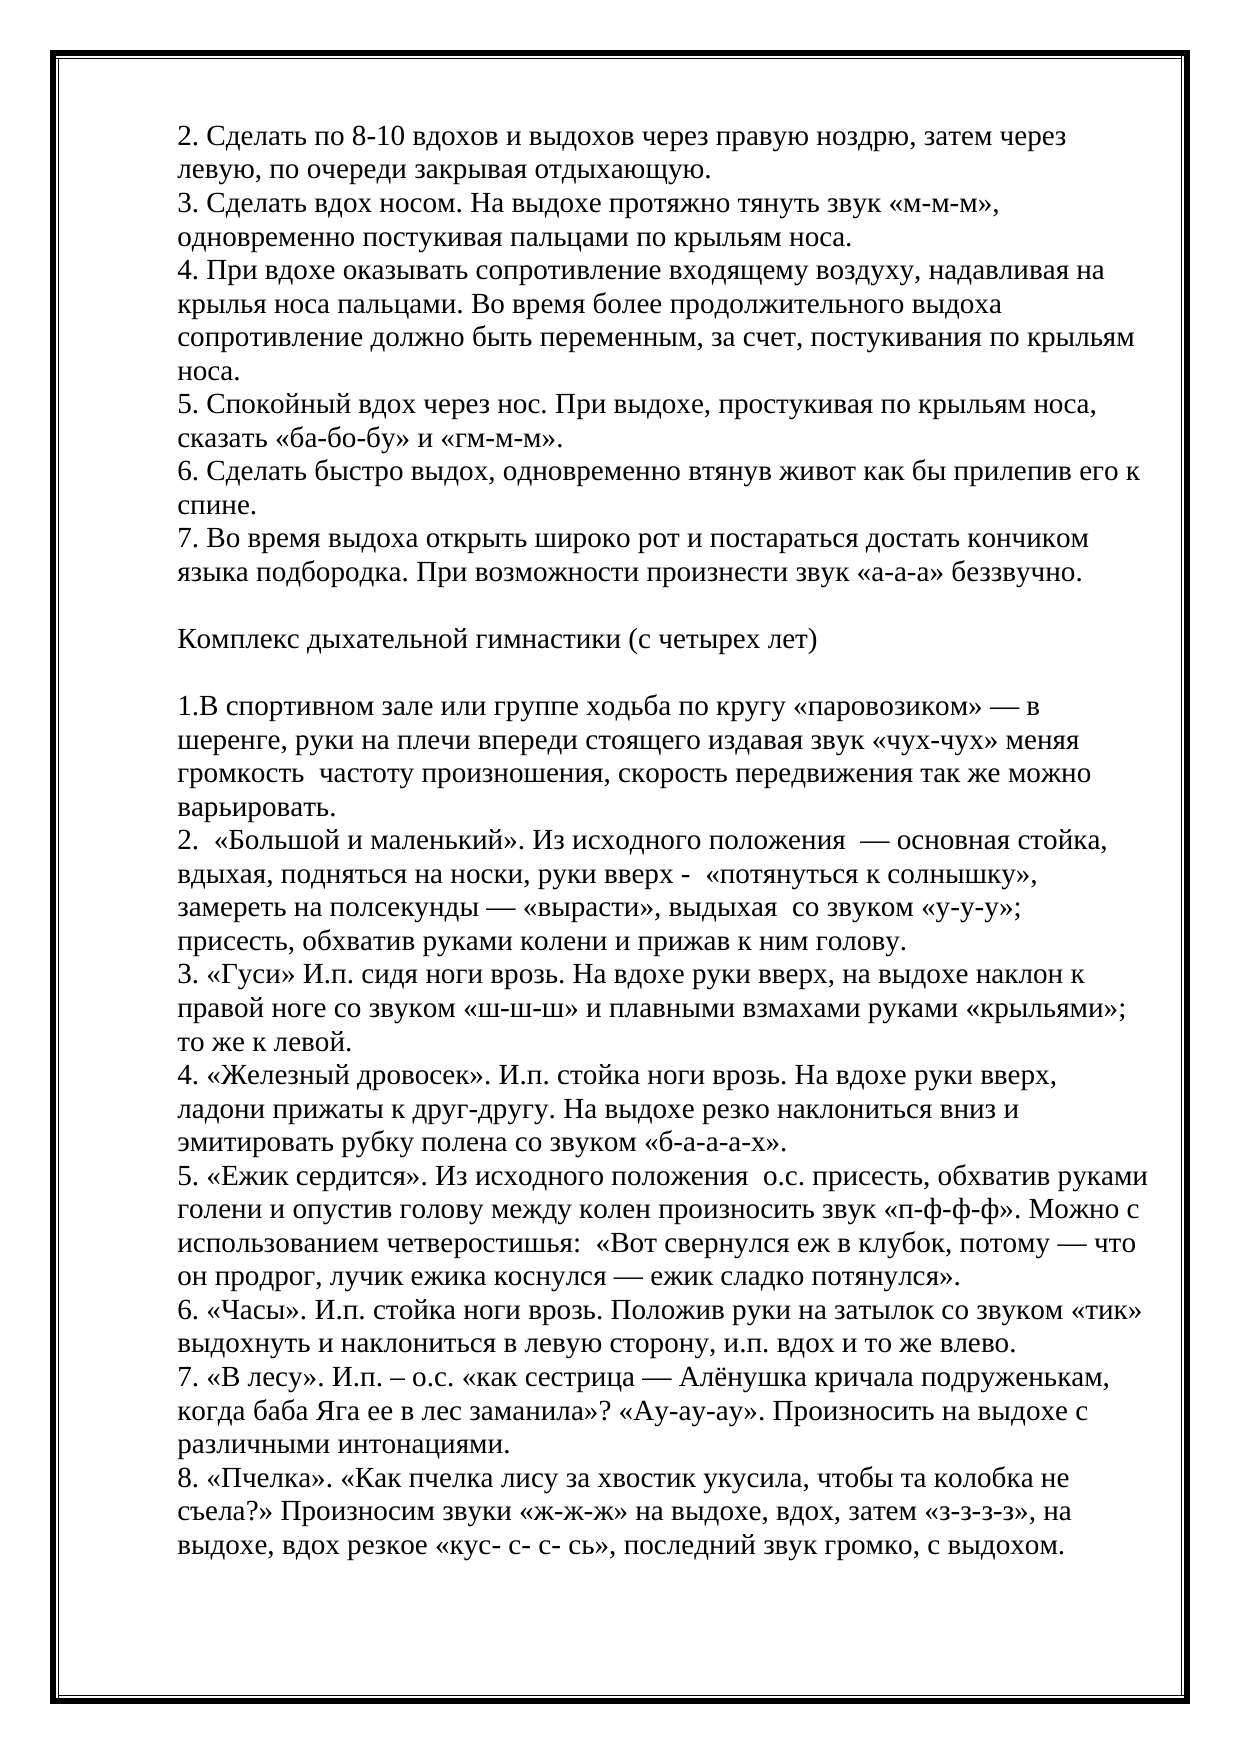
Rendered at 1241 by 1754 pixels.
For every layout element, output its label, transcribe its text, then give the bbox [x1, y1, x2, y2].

text 4. «Железный дровосек». И.п. стойка ноги врозь. На вдохе руки вверх, ладони прижаты к друг-другу. На выдохе резко наклониться вниз и эмитировать рубку полена со звуком «б-а-а-а-х». [177, 1057, 1152, 1158]
text 7. Во время выдоха открыть широко рот и постараться достать кончиком языка подбородка. При возможности произнести звук «а-а-а» беззвучно. [177, 521, 1152, 588]
text 1.В спортивном зале или группе ходьба по кругу «паровозиком» — в шеренге, руки на плечи впереди стоящего издавая звук «чух-чух» меняя громкость частоту произношения, скорость передвижения так же можно варьировать. [177, 688, 1152, 822]
text 5. Спокойный вдох через нос. При выдохе, простукивая по крыльям носа, сказать «ба-бо-бу» и «гм-м-м». [177, 386, 1152, 453]
text 5. «Ежик сердится». Из исходного положения о.с. присесть, обхватив руками голени и опустив голову между колен произносить звук «п-ф-ф-ф». Можно с использованием четверостишья: «Вот свернулся еж в клубок, потому — что он продрог, лучик ежика коснулся — ежик сладко потянулся». [177, 1158, 1152, 1292]
text 2. «Большой и маленький». Из исходного положения — основная стойка, вдыхая, подняться на носки, руки вверх - «потянуться к солнышку», замереть на полсекунды — «вырасти», выдыхая со звуком «у-у-у»; присесть, обхватив руками колени и прижав к ним голову. [177, 822, 1152, 957]
text 4. При вдохе оказывать сопротивление входящему воздуху, надавливая на крылья носа пальцами. Во время более продолжительного выдоха сопротивление должно быть переменным, за счет, постукивания по крыльям носа. [177, 252, 1152, 386]
text 3. «Гуси» И.п. сидя ноги врозь. На вдохе руки вверх, на выдохе наклон к правой ноге со звуком «ш-ш-ш» и плавными взмахами руками «крыльями»; то же к левой. [177, 957, 1152, 1057]
text 3. Сделать вдох носом. На выдохе протяжно тянуть звук «м-м-м», одновременно постукивая пальцами по крыльям носа. [177, 185, 1152, 252]
text 2. Сделать по 8-10 вдохов и выдохов через правую ноздрю, затем через левую, по очереди закрывая отдыхающую. [177, 118, 1152, 185]
text 8. «Пчелка». «Как пчелка лису за хвостик укусила, чтобы та колобка не съела?» Произносим звуки «ж-ж-ж» на выдохе, вдох, затем «з-з-з-з», на выдохе, вдох резкое «кус- с- с- сь», последний звук громко, с выдохом. [177, 1460, 1152, 1560]
text Комплекс дыхательной гимнастики (с четырех лет) [177, 621, 1152, 655]
text 6. «Часы». И.п. стойка ноги врозь. Положив руки на затылок со звуком «тик» выдохнуть и наклониться в левую сторону, и.п. вдох и то же влево. [177, 1292, 1152, 1359]
text 7. «В лесу». И.п. – о.с. «как сестрица — Алёнушка кричала подруженькам, когда баба Яга ее в лес заманила»? «Ау-ау-ау». Произносить на выдохе с различными интонациями. [177, 1359, 1152, 1460]
text 6. Сделать быстро выдох, одновременно втянув живот как бы прилепив его к спине. [177, 453, 1152, 521]
